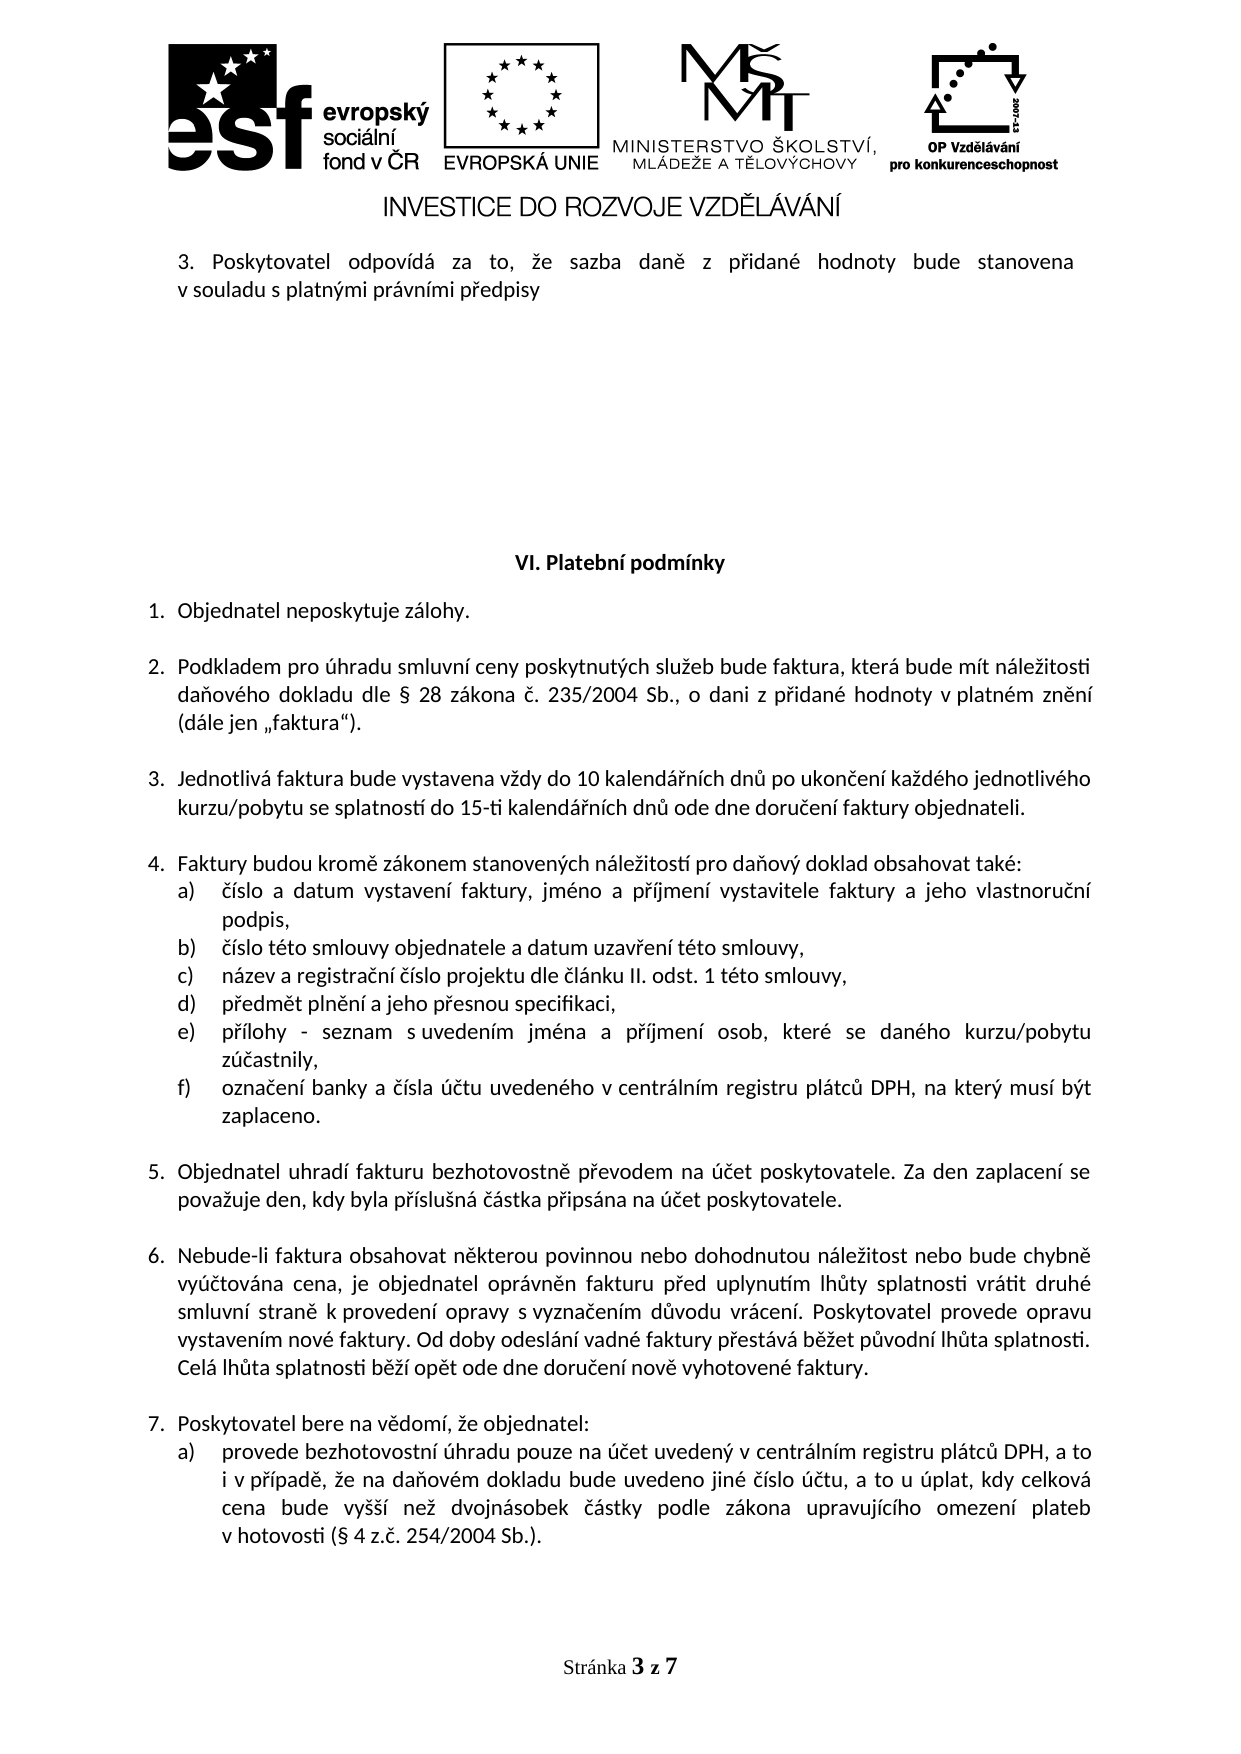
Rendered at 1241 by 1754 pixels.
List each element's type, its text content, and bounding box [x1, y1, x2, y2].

list Objednatel neposkytuje zálohy. [148, 596, 1092, 624]
list číslo této smlouvy objednatele a datum uzavření této smlouvy, [177, 933, 1092, 961]
list provede bezhotovostní úhradu pouze na účet uvedený v centrálním registru plátců DPH, a to i v případě, že na daňovém dokladu bude uvedeno jiné číslo účtu, a to u úplat, kdy celková cena bude vyšší než dvojnásobek částky podle zákona upravujícího omezení plateb v hotovosti (§ 4 z.č. 254/2004 Sb.). [177, 1437, 1092, 1549]
list 3. Poskytovatel odpovídá za to, že sazba daně z přidané hodnoty bude stanovena v souladu s platnými právními předpisy [177, 98, 1092, 303]
list Poskytovatel bere na vědomí, že objednatel: [148, 1409, 1092, 1437]
list přílohy - seznam s uvedením jména a příjmení osob, které se daného kurzu/pobytu zúčastnily, [177, 1017, 1092, 1073]
list název a registrační číslo projektu dle článku II. odst. 1 této smlouvy, [177, 961, 1092, 989]
list číslo a datum vystavení faktury, jméno a příjmení vystavitele faktury a jeho vlastnoruční podpis, [177, 877, 1092, 933]
list Nebude-li faktura obsahovat některou povinnou nebo dohodnutou náležitost nebo bude chybně vyúčtována cena, je objednatel oprávněn fakturu před uplynutím lhůty splatnosti vrátit druhé smluvní straně k provedení opravy s vyznačením důvodu vrácení. Poskytovatel provede opravu vystavením nové faktury. Od doby odeslání vadné faktury přestává běžet původní lhůta splatnosti. Celá lhůta splatnosti běží opět ode dne doručení nově vyhotovené faktury. [148, 1241, 1092, 1381]
list Faktury budou kromě zákonem stanovených náležitostí pro daňový doklad obsahovat také: [148, 849, 1092, 877]
text VI. Platební podmínky [148, 548, 1092, 576]
list Jednotlivá faktura bude vystavena vždy do 10 kalendářních dnů po ukončení každého jednotlivého kurzu/pobytu se splatností do 15-ti kalendářních dnů ode dne doručení faktury objednateli. [148, 764, 1092, 821]
list předmět plnění a jeho přesnou specifikaci, [177, 989, 1092, 1017]
picture [121, 3, 1119, 248]
list označení banky a čísla účtu uvedeného v centrálním registru plátců DPH, na který musí být zaplaceno. [177, 1073, 1092, 1129]
list Objednatel uhradí fakturu bezhotovostně převodem na účet poskytovatele. Za den zaplacení se považuje den, kdy byla příslušná částka připsána na účet poskytovatele. [148, 1157, 1092, 1213]
list Podkladem pro úhradu smluvní ceny poskytnutých služeb bude faktura, která bude mít náležitosti daňového dokladu dle § 28 zákona č. 235/2004 Sb., o dani z přidané hodnoty v platném znění (dále jen „faktura“). [148, 652, 1092, 737]
